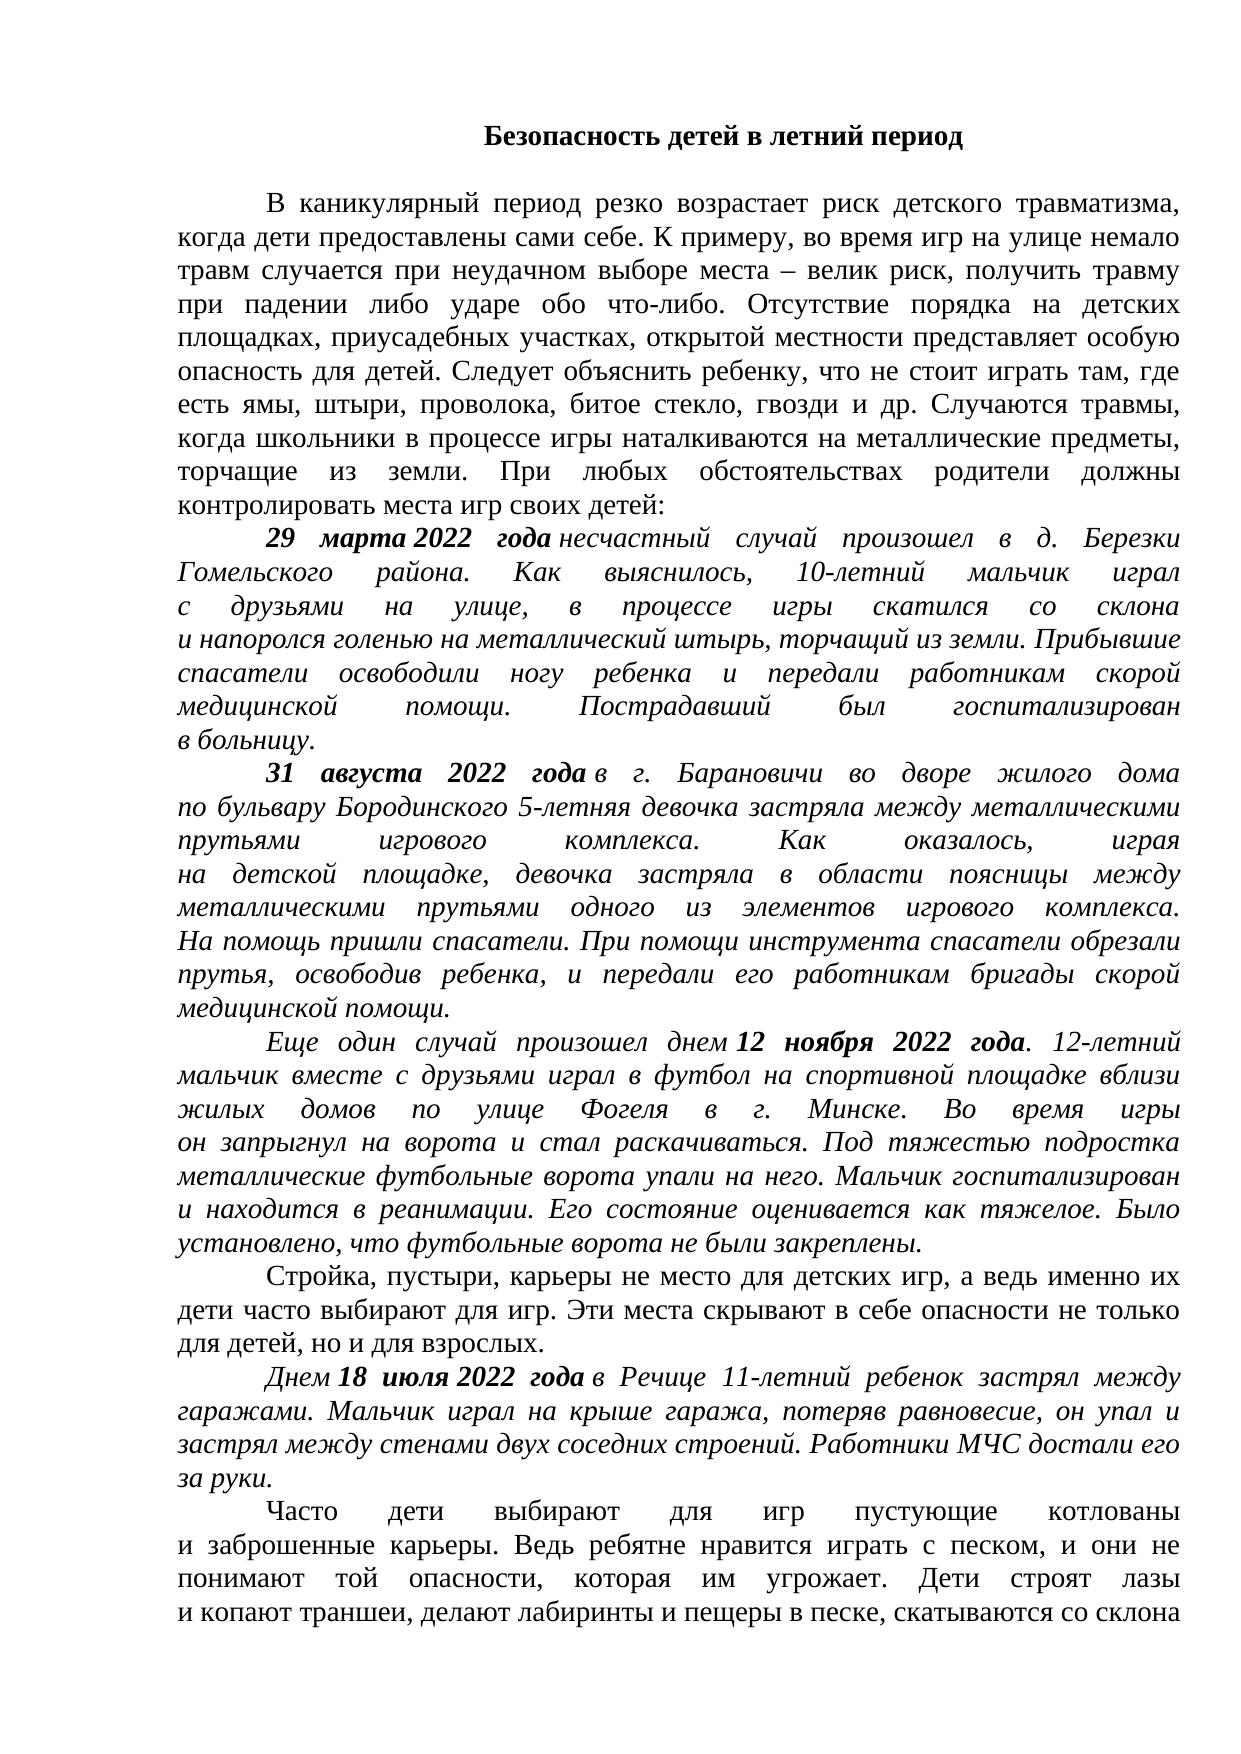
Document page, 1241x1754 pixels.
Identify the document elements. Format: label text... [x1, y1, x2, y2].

text 29 марта 2022 года несчастный случай произошел в д. Березки Гомельского района. Как выяснилось, 10-летний мальчик играл с друзьями на улице, в процессе игры скатился со склона и напоролся голенью на металлический штырь, торчащий из земли. Прибывшие спасатели освободили ногу ребенка и передали работникам скорой медицинской помощи. Пострадавший был госпитализирован в больницу. [177, 521, 1181, 755]
text Еще один случай произошел днем 12 ноября 2022 года. 12-летний мальчик вместе с друзьями играл в футбол на спортивной площадке вблизи жилых домов по улице Фогеля в г. Минске. Во время игры он запрыгнул на ворота и стал раскачиваться. Под тяжестью подростка металлические футбольные ворота упали на него. Мальчик госпитализирован и находится в реанимации. Его состояние оценивается как тяжелое. Было установлено, что футбольные ворота не были закреплены. [177, 1024, 1181, 1258]
text 31 августа 2022 года в г. Барановичи во дворе жилого дома по бульвару Бородинского 5-летняя девочка застряла между металлическими прутьями игрового комплекса. Как оказалось, играя на детской площадке, девочка застряла в области поясницы между металлическими прутьями одного из элементов игрового комплекса. На помощь пришли спасатели. При помощи инструмента спасатели обрезали прутья, освободив ребенка, и передали его работникам бригады скорой медицинской помощи. [177, 755, 1181, 1024]
text Стройка, пустыри, карьеры не место для детских игр, а ведь именно их дети часто выбирают для игр. Эти места скрывают в себе опасности не только для детей, но и для взрослых. [177, 1258, 1181, 1359]
text Днем 18 июля 2022 года в Речице 11-летний ребенок застрял между гаражами. Мальчик играл на крыше гаража, потеряв равновесие, он упал и застрял между стенами двух соседних строений. Работники МЧС достали его за руки. [177, 1359, 1181, 1493]
text Безопасность детей в летний период [177, 118, 1181, 152]
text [177, 1493, 1181, 1627]
text В каникулярный период резко возрастает риск детского травматизма, когда дети предоставлены сами себе. К примеру, во время игр на улице немало травм случается при неудачном выборе места – велик риск, получить травму при падении либо ударе обо что-либо. Отсутствие порядка на детских площадках, приусадебных участках, открытой местности представляет особую опасность для детей. Следует объяснить ребенку, что не стоит играть там, где есть ямы, штыри, проволока, битое стекло, гвозди и др. Случаются травмы, когда школьники в процессе игры наталкиваются на металлические предметы, торчащие из земли. При любых обстоятельствах родители должны контролировать места игр своих детей: [177, 185, 1181, 521]
